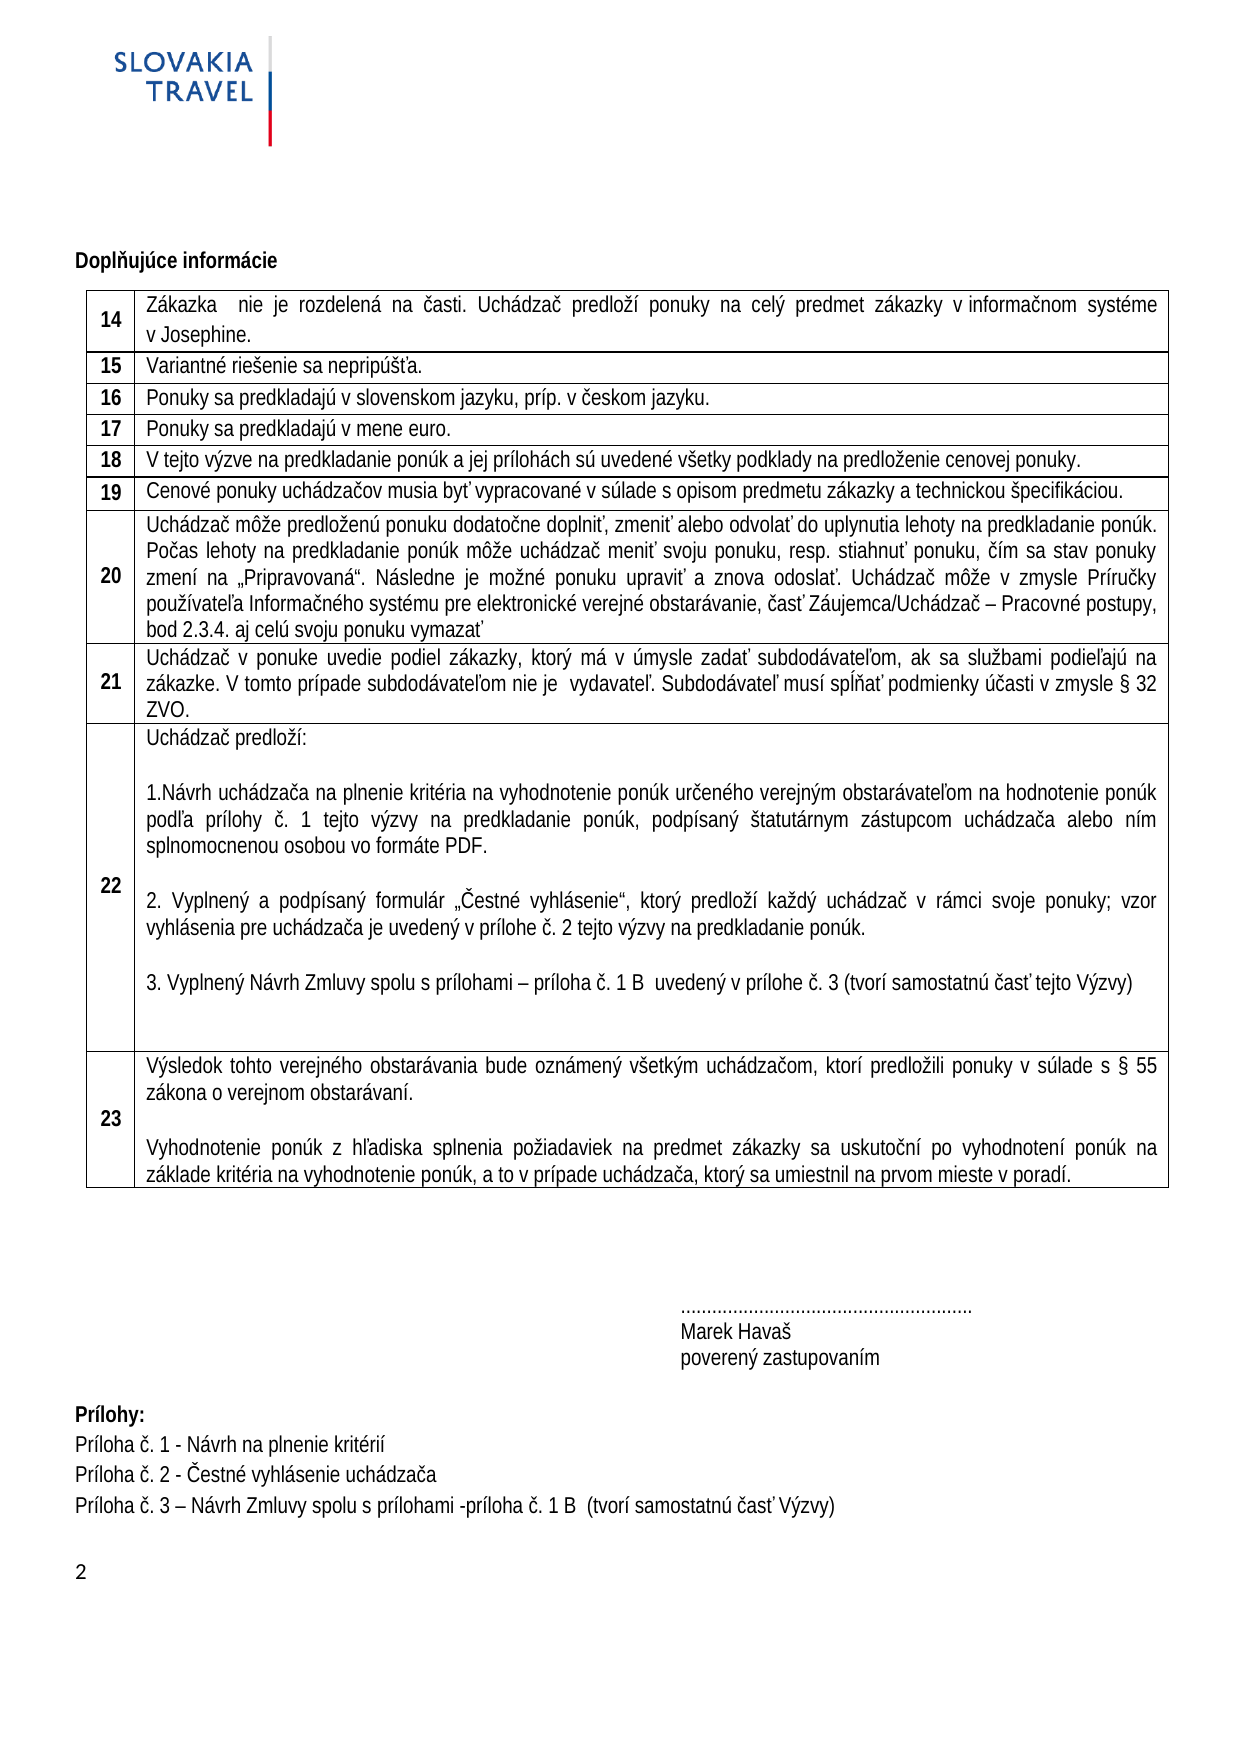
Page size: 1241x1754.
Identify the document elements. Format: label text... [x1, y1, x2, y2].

table_cell 20 [87, 511, 134, 643]
table_cell Ponuky sa predkladajú v mene euro. [135, 415, 1168, 445]
text Prílohy: [75, 1401, 1165, 1427]
text Príloha č. 2 - Čestné vyhlásenie uchádzača [75, 1461, 1165, 1488]
table_cell 19 [87, 478, 134, 510]
table_cell 17 [87, 415, 134, 445]
text Príloha č. 3 – Návrh Zmluvy spolu s prílohami -príloha č. 1 B (tvorí samostatnú časť Výzvy) [75, 1492, 1165, 1518]
table_header Zákazka nie je rozdelená na časti. Uchádzač predloží ponuky na celý predmet zákazky v informačnom systéme v Josephine. [135, 291, 1168, 351]
text poverený zastupovaním [75, 1344, 1165, 1371]
table_cell Ponuky sa predkladajú v slovenskom jazyku, príp. v českom jazyku. [135, 384, 1168, 414]
table_cell 21 [87, 644, 134, 723]
table_cell Uchádzač v ponuke uvedie podiel zákazky, ktorý má v úmysle zadať subdodávateľom, ak sa službami podieľajú na zákazke. V tomto prípade subdodávateľom nie je vydavateľ. Subdodávateľ musí spĺňať podmienky účasti v zmysle § 32 ZVO. [135, 644, 1168, 723]
table_cell 22 [87, 724, 134, 1051]
table_cell Uchádzač môže predloženú ponuku dodatočne doplniť, zmeniť alebo odvolať do uplynutia lehoty na predkladanie ponúk. Počas lehoty na predkladanie ponúk môže uchádzač meniť svoju ponuku, resp. stiahnuť ponuku, čím sa stav ponuky zmení na „Pripravovaná“. Následne je možné ponuku upraviť a znova odoslať. Uchádzač môže v zmysle Príručky používateľa Informačného systému pre elektronické verejné obstarávanie, časť Záujemca/Uchádzač – Pracovné postupy, bod 2.3.4. aj celú svoju ponuku vymazať [135, 511, 1168, 643]
table_header 14 [87, 291, 134, 351]
table_cell Cenové ponuky uchádzačov musia byť vypracované v súlade s opisom predmetu zákazky a technickou špecifikáciou. [135, 478, 1168, 510]
table_cell 18 [87, 446, 134, 476]
table_cell 23 [87, 1052, 134, 1187]
text Marek Havaš [75, 1318, 1165, 1344]
text Doplňujúce informácie [75, 247, 1165, 274]
table_cell Uchádzač predloží: 1.Návrh uchádzača na plnenie kritéria na vyhodnotenie ponúk určeného verejným obstarávateľom na hodnotenie ponúk podľa prílohy č. 1 tejto výzvy na predkladanie ponúk, podpísaný štatutárnym zástupcom uchádzača alebo ním splnomocnenou osobou vo formáte PDF. 2. Vyplnený a podpísaný formulár „Čestné vyhlásenie“, ktorý predloží každý uchádzač v rámci svoje ponuky; vzor vyhlásenia pre uchádzača je uvedený v prílohe č. 2 tejto výzvy na predkladanie ponúk. 3. Vyplnený Návrh Zmluvy spolu s prílohami – príloha č. 1 B uvedený v prílohe č. 3 (tvorí samostatnú časť tejto Výzvy) [135, 724, 1168, 1051]
table_cell Variantné riešenie sa nepripúšťa. [135, 353, 1168, 383]
table_cell V tejto výzve na predkladanie ponúk a jej prílohách sú uvedené všetky podklady na predloženie cenovej ponuky. [135, 446, 1168, 476]
table_cell 16 [87, 384, 134, 414]
text Príloha č. 1 - Návrh na plnenie kritérií [75, 1431, 1165, 1457]
text ........................................................ [75, 1292, 1165, 1318]
picture [79, 0, 307, 181]
table_cell 15 [87, 353, 134, 383]
table_cell Výsledok tohto verejného obstarávania bude oznámený všetkým uchádzačom, ktorí predložili ponuky v súlade s § 55 zákona o verejnom obstarávaní. Vyhodnotenie ponúk z hľadiska splnenia požiadaviek na predmet zákazky sa uskutoční po vyhodnotení ponúk na základe kritéria na vyhodnotenie ponúk, a to v prípade uchádzača, ktorý sa umiestnil na prvom mieste v poradí. [135, 1052, 1168, 1187]
